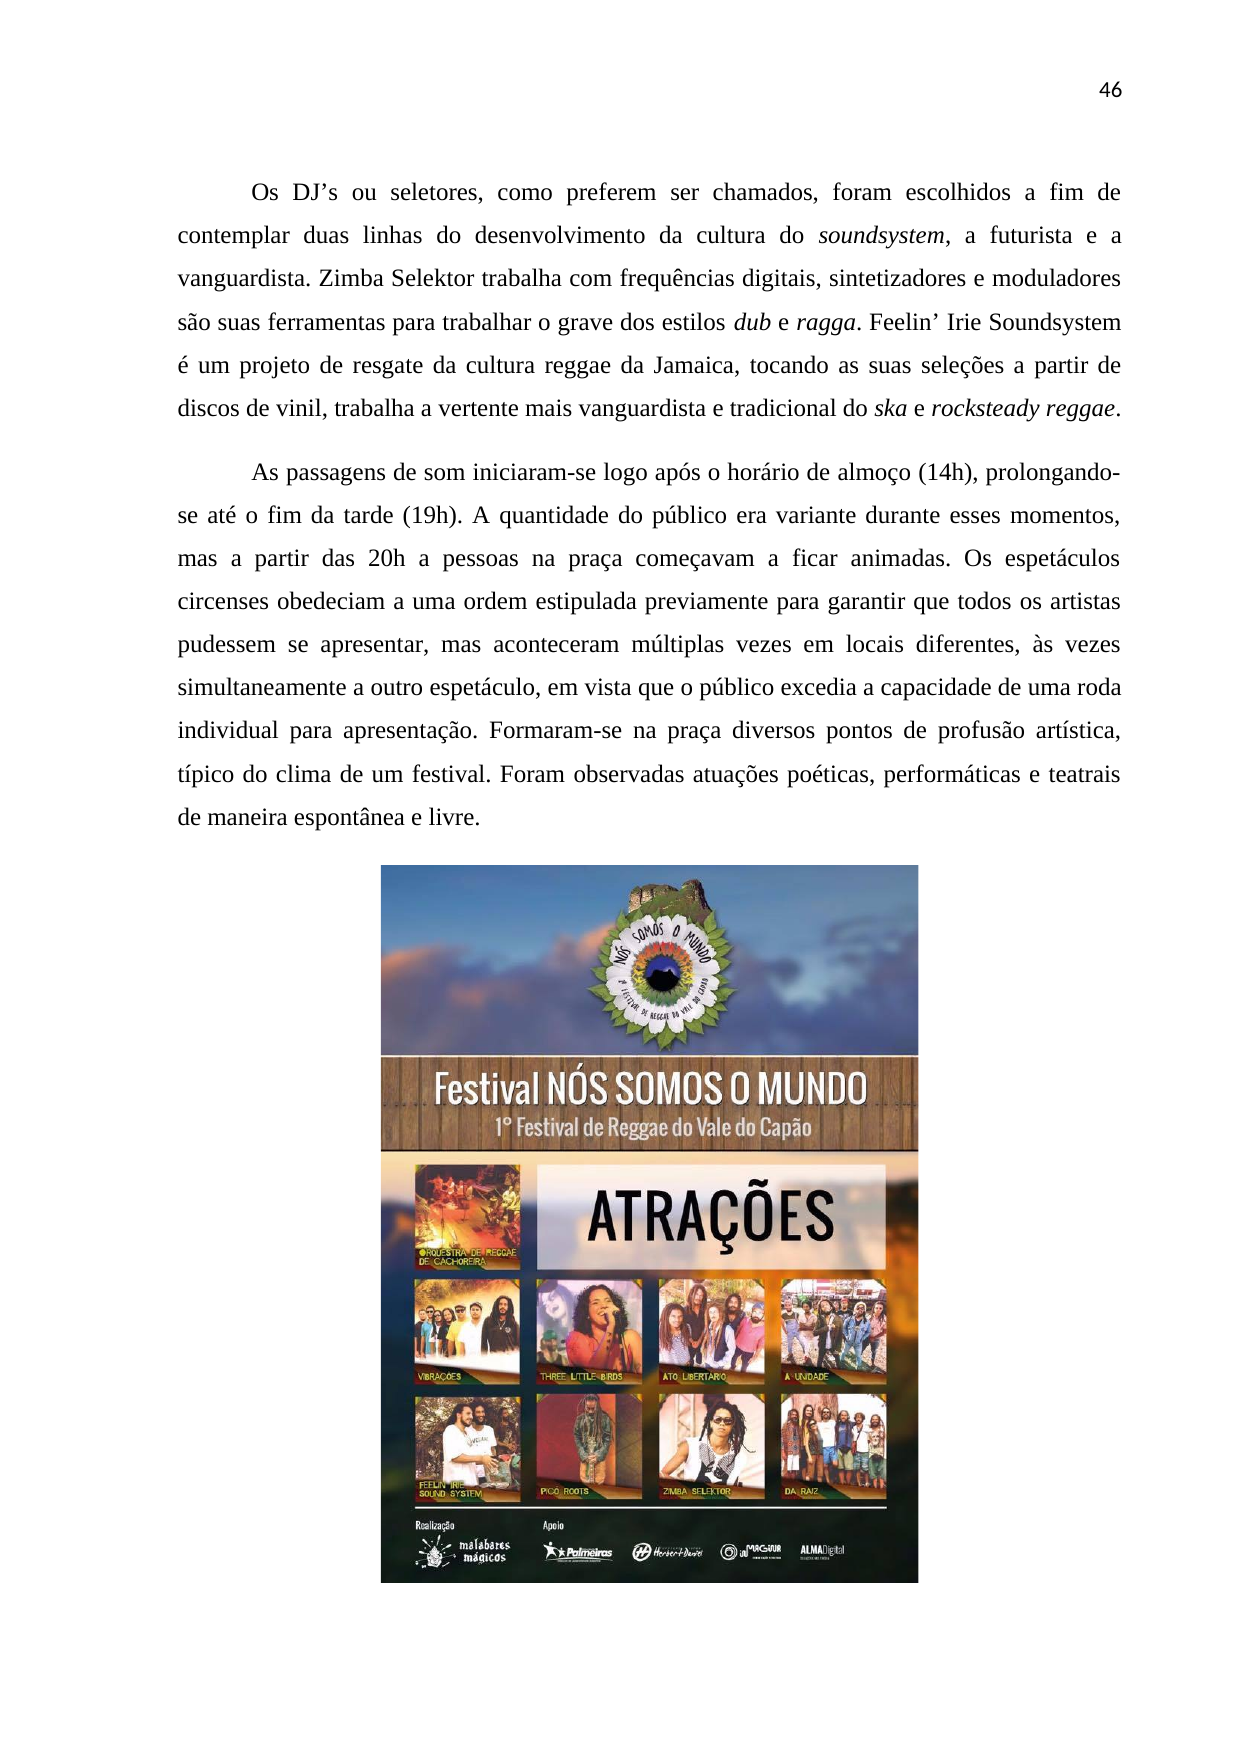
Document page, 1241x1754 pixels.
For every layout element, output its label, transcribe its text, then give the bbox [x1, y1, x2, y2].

picture [380, 865, 919, 1583]
text As passagens de som iniciaram-se logo após o horário de almoço (14h), prolongando-se até o fim da tarde (19h). A quantidade do público era variante durante esses momentos, mas a partir das 20h a pessoas na praça começavam a ficar animadas. Os espetáculos circenses obedeciam a uma ordem estipulada previamente para garantir que todos os artistas pudessem se apresentar, mas aconteceram múltiplas vezes em locais diferentes, às vezes simultaneamente a outro espetáculo, em vista que o público excedia a capacidade de uma roda individual para apresentação. Formaram-se na praça diversos pontos de profusão artística, típico do clima de um festival. Foram observadas atuações poéticas, performáticas e teatrais de maneira espontânea e livre. [177, 457, 1122, 831]
text Os DJ’s ou seletores, como preferem ser chamados, foram escolhidos a fim de contemplar duas linhas do desenvolvimento da cultura do soundsystem, a futurista e a vanguardista. Zimba Selektor trabalha com frequências digitais, sintetizadores e moduladores são suas ferramentas para trabalhar o grave dos estilos dub e ragga. Feelin’ Irie Soundsystem é um projeto de resgate da cultura reggae da Jamaica, tocando as suas seleções a partir de discos de vinil, trabalha a vertente mais vanguardista e tradicional do ska e rocksteady reggae. [177, 177, 1122, 422]
